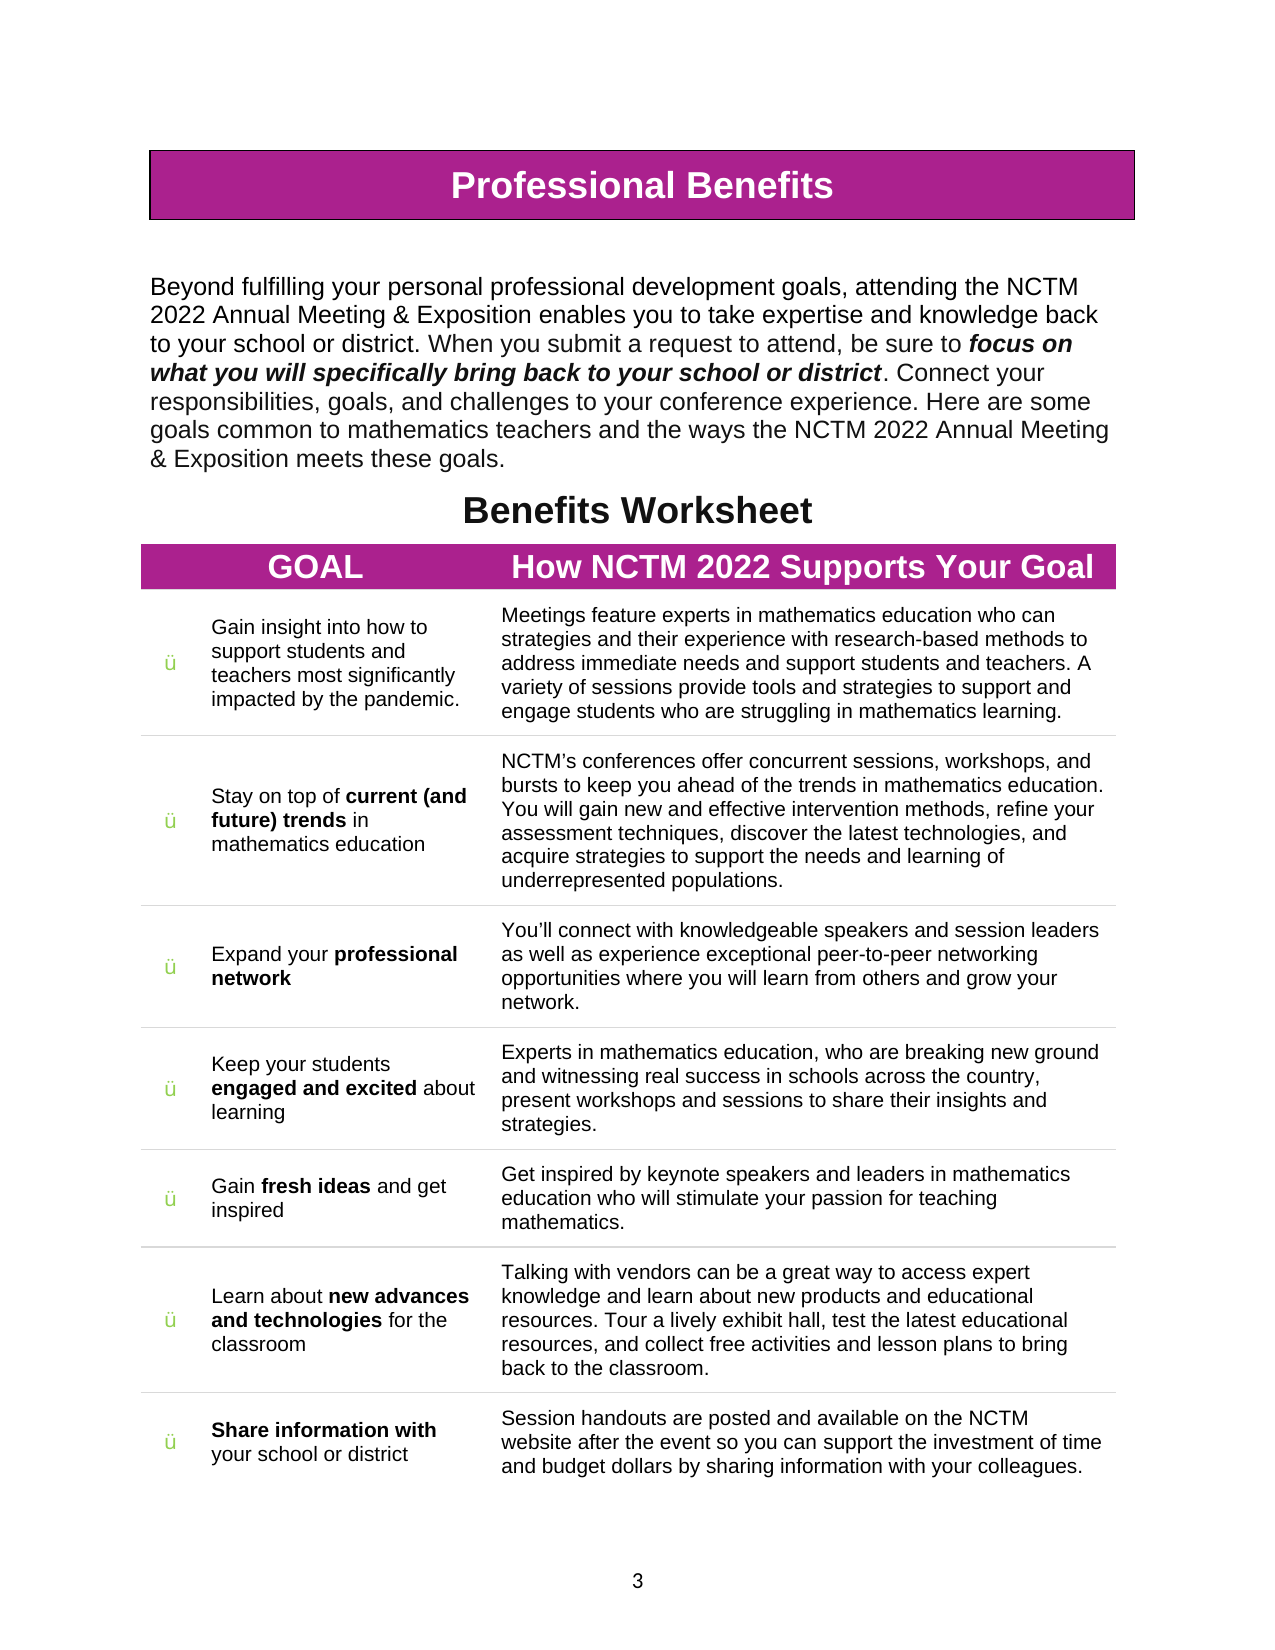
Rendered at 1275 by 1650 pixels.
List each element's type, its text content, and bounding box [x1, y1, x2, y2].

table_cell Gain fresh ideas and get inspired [200, 1150, 490, 1246]
table_cell You’ll connect with knowledgeable speakers and session leaders as well as experience exceptional peer-to-peer networking opportunities where you will learn from others and grow your network. [490, 906, 1116, 1027]
table_cell Experts in mathematics education, who are breaking new ground and witnessing real success in schools across the country, present workshops and sessions to share their insights and strategies. [490, 1028, 1116, 1148]
table_cell Session handouts are posted and available on the NCTM website after the event so you can support the investment of time and budget dollars by sharing information with your colleagues. [490, 1393, 1116, 1490]
table_header Professional Benefits [151, 151, 1134, 219]
table_cell Share information with your school or district [200, 1393, 490, 1490]
table_header How NCTM 2022 Supports Your Goal [490, 544, 1116, 589]
table_cell NCTM’s conferences offer concurrent sessions, workshops, and bursts to keep you ahead of the trends in mathematics education. You will gain new and effective intervention methods, refine your assessment techniques, discover the latest technologies, and acquire strategies to support the needs and learning of underrepresented populations. [490, 736, 1116, 905]
table_header GOAL [141, 544, 490, 589]
table_cell Learn about new advances and technologies for the classroom [200, 1248, 490, 1392]
table_cell Keep your students engaged and excited about learning [200, 1028, 490, 1148]
table_cell ü [141, 1393, 200, 1490]
table_cell ü [141, 1150, 200, 1246]
table_cell ü [141, 736, 200, 905]
table_cell Expand your professional network [200, 906, 490, 1027]
table_cell ü [141, 1248, 200, 1392]
table_cell Stay on top of current (and future) trends in mathematics education [200, 736, 490, 905]
table_cell Meetings feature experts in mathematics education who can strategies and their experience with research-based methods to address immediate needs and support students and teachers. A variety of sessions provide tools and strategies to support and engage students who are struggling in mathematics learning. [490, 590, 1116, 735]
table_cell Get inspired by keynote speakers and leaders in mathematics education who will stimulate your passion for teaching mathematics. [490, 1150, 1116, 1246]
table_cell ü [141, 1028, 200, 1148]
table_cell ü [141, 590, 200, 735]
text Benefits Worksheet [150, 488, 1125, 532]
table_cell Gain insight into how to support students and teachers most significantly impacted by the pandemic. [200, 590, 490, 735]
table_cell ü [141, 906, 200, 1027]
table_cell Talking with vendors can be a great way to access expert knowledge and learn about new products and educational resources. Tour a lively exhibit hall, test the latest educational resources, and collect free activities and lesson plans to bring back to the classroom. [490, 1248, 1116, 1392]
text Beyond fulfilling your personal professional development goals, attending the NCTM 2022 Annual Meeting & Exposition enables you to take expertise and knowledge back to your school or district. When you submit a request to attend, be sure to focus on what you will specifically bring back to your school or district. Connect your responsibilities, goals, and challenges to your conference experience. Here are some goals common to mathematics teachers and the ways the NCTM 2022 Annual Meeting & Exposition meets these goals. [150, 272, 1125, 473]
